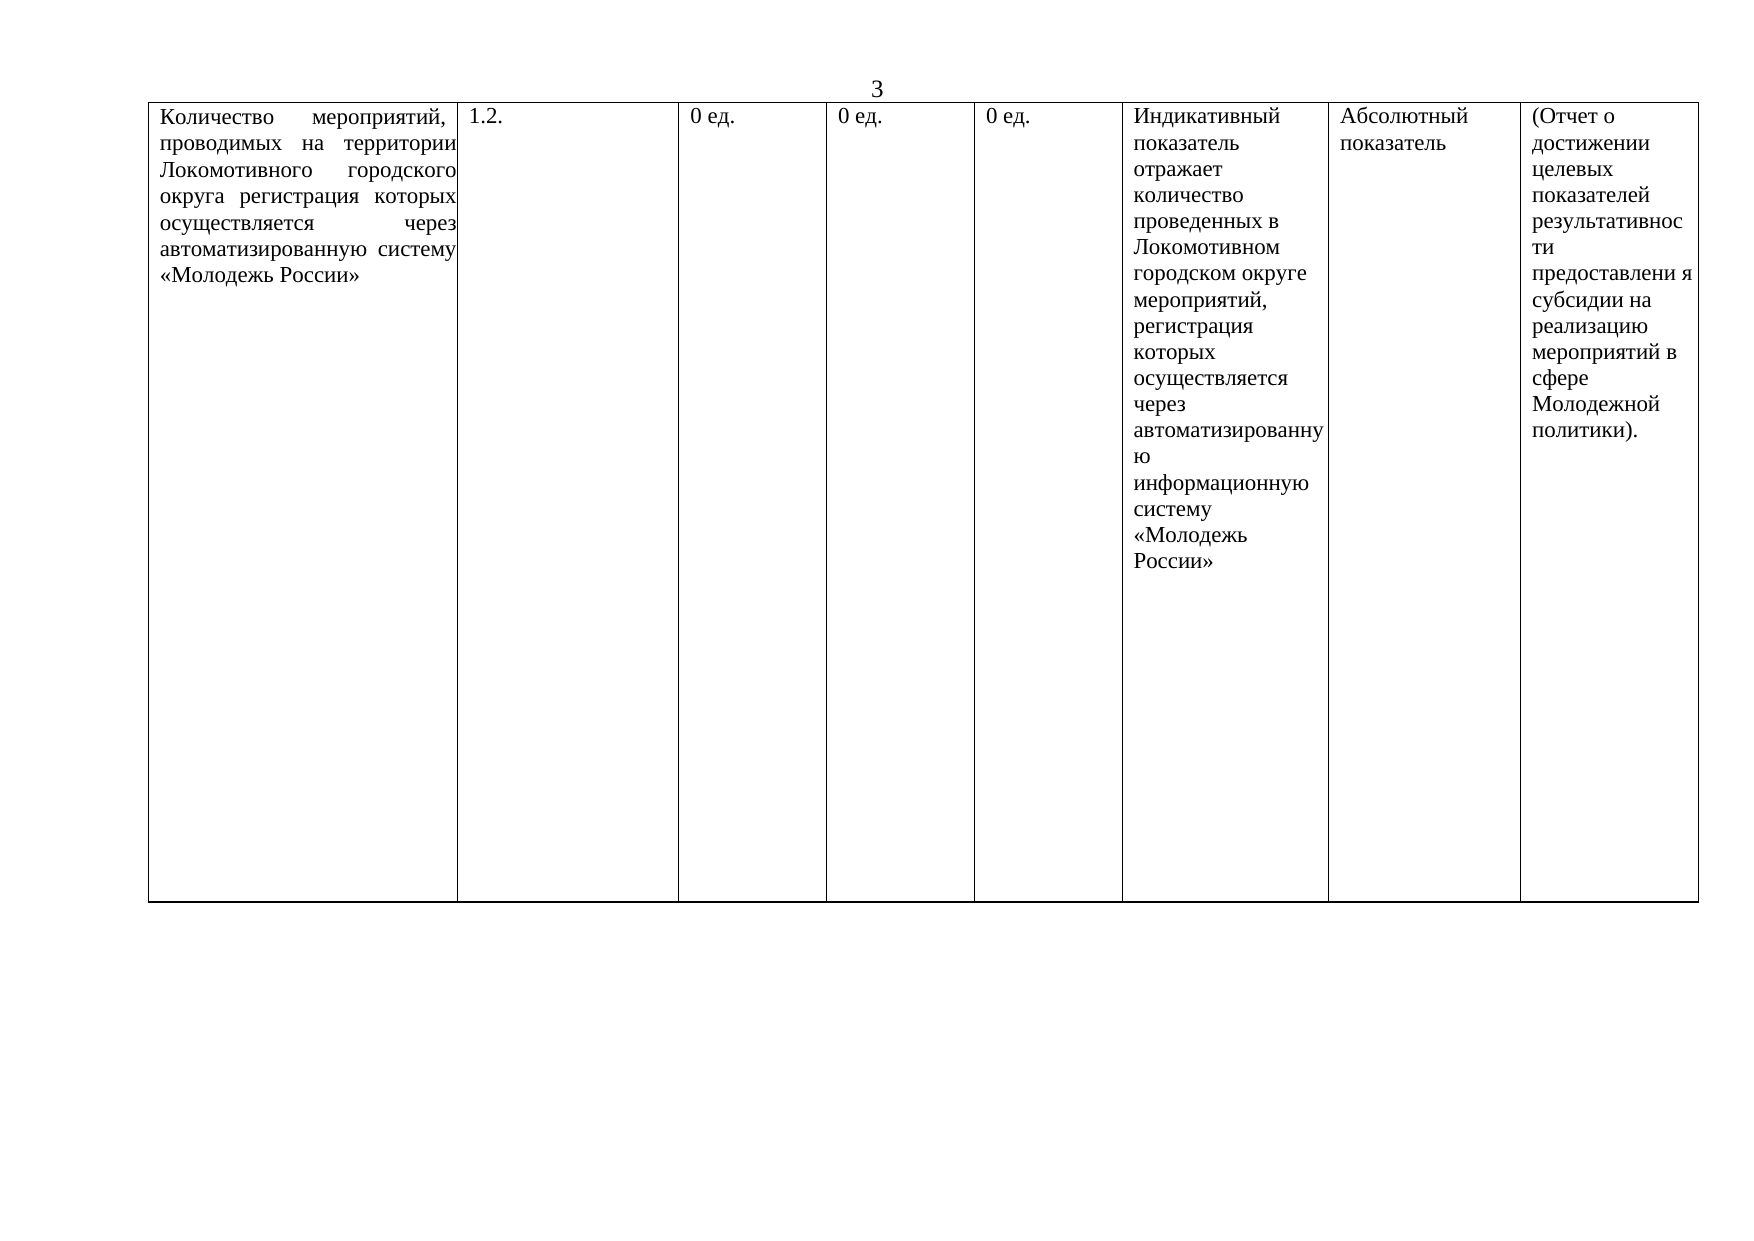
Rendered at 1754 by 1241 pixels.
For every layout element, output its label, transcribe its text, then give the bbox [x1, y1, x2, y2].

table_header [1329, 103, 1520, 901]
table_header 0 ед. [975, 103, 1122, 901]
table_header 1.2. [458, 103, 678, 901]
table_header Количество мероприятий, проводимых на территории Локомотивного городского округа регистрация которых осуществляется через автоматизированную систему «Молодежь России» [149, 103, 457, 901]
table_header 0 ед. [679, 103, 826, 901]
table_header 0 ед. [827, 103, 974, 901]
table_header Индикативный показатель отражает количество проведенных в Локомотивном городском округе мероприятий, регистрация которых осуществляется через автоматизированную информационную систему «Молодежь России» [1123, 103, 1328, 901]
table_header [1521, 103, 1698, 901]
